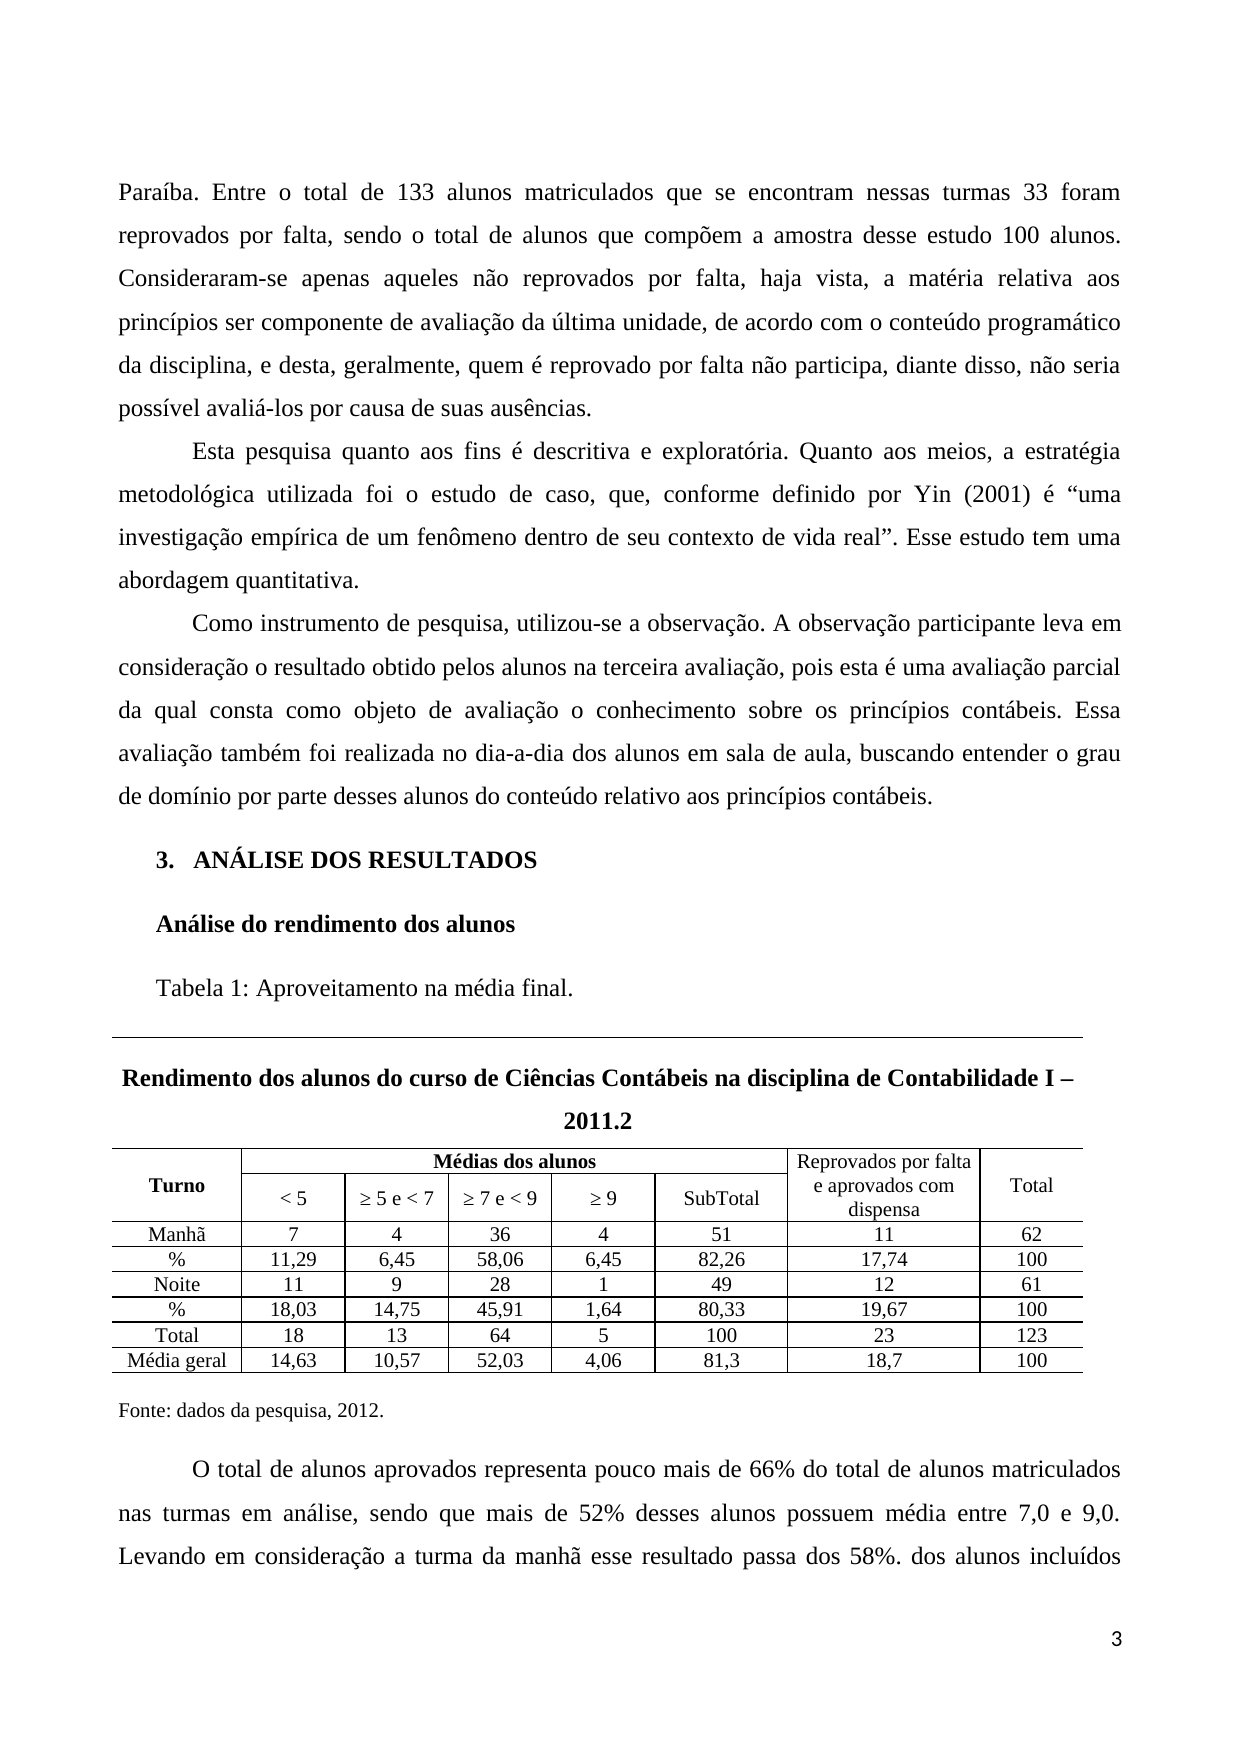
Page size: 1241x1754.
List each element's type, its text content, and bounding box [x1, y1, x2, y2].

text Como instrumento de pesquisa, utilizou-se a observação. A observação participante leva em consideração o resultado obtido pelos alunos na terceira avaliação, pois esta é uma avaliação parcial da qual consta como objeto de avaliação o conhecimento sobre os princípios contábeis. Essa avaliação também foi realizada no dia-a-dia dos alunos em sala de aula, buscando entender o grau de domínio por parte desses alunos do conteúdo relativo aos princípios contábeis. [118, 608, 1122, 810]
table_cell 51 [656, 1222, 787, 1246]
table_cell % [112, 1298, 241, 1321]
table_cell 4 [346, 1222, 448, 1246]
table_cell Noite [112, 1272, 241, 1296]
list ANÁLISE DOS RESULTADOS [156, 845, 1122, 874]
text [118, 1454, 1122, 1569]
table_cell Turno [112, 1149, 241, 1221]
table_cell 100 [981, 1298, 1083, 1321]
table_cell 100 [656, 1323, 787, 1347]
table_cell 6,45 [552, 1247, 654, 1271]
table_cell Médias dos alunos [242, 1149, 787, 1173]
table_cell Média geral [112, 1348, 241, 1372]
table_cell Reprovados por falta e aprovados com dispensa [788, 1149, 979, 1221]
table_cell 36 [449, 1222, 551, 1246]
table_cell 58,06 [449, 1247, 551, 1271]
table_cell % [112, 1247, 241, 1271]
table_cell SubTotal [656, 1174, 787, 1221]
text Tabela 1: Aproveitamento na média final. [156, 973, 1122, 1002]
table_cell 18 [242, 1323, 344, 1347]
table_cell 100 [981, 1247, 1083, 1271]
table_cell 19,67 [788, 1298, 979, 1321]
table_cell ≥ 5 e < 7 [346, 1174, 448, 1221]
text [118, 177, 1122, 422]
table_cell < 5 [242, 1174, 344, 1221]
table_cell 82,26 [656, 1247, 787, 1271]
table_cell 7 [242, 1222, 344, 1246]
table_cell 13 [346, 1323, 448, 1347]
table_cell 49 [656, 1272, 787, 1296]
text Análise do rendimento dos alunos [156, 909, 1122, 938]
table_cell 52,03 [449, 1348, 551, 1372]
table_cell 11 [242, 1272, 344, 1296]
table_cell 62 [981, 1222, 1083, 1246]
table_header Rendimento dos alunos do curso de Ciências Contábeis na disciplina de Contabilidade I – 2011.2 [112, 1038, 1083, 1148]
text Fonte: dados da pesquisa, 2012. [118, 1398, 1122, 1422]
text Esta pesquisa quanto aos fins é descritiva e exploratória. Quanto aos meios, a estratégia metodológica utilizada foi o estudo de caso, que, conforme definido por Yin (2001) é “uma investigação empírica de um fenômeno dentro de seu contexto de vida real”. Esse estudo tem uma abordagem quantitativa. [118, 436, 1122, 594]
table_cell 18,7 [788, 1348, 979, 1372]
table_cell 14,75 [346, 1298, 448, 1321]
table_cell Total [112, 1323, 241, 1347]
table_cell 81,3 [656, 1348, 787, 1372]
table_cell 18,03 [242, 1298, 344, 1321]
table_cell 11,29 [242, 1247, 344, 1271]
table_cell ≥ 9 [552, 1174, 654, 1221]
table_cell 4 [552, 1222, 654, 1246]
table_cell 123 [981, 1323, 1083, 1347]
table_cell 6,45 [346, 1247, 448, 1271]
table_cell 1 [552, 1272, 654, 1296]
table_cell 23 [788, 1323, 979, 1347]
table_cell 14,63 [242, 1348, 344, 1372]
table_cell 28 [449, 1272, 551, 1296]
table_cell 12 [788, 1272, 979, 1296]
table_cell 45,91 [449, 1298, 551, 1321]
table_cell 10,57 [346, 1348, 448, 1372]
table_cell Total [981, 1149, 1083, 1221]
table_cell 5 [552, 1323, 654, 1347]
table_cell 9 [346, 1272, 448, 1296]
table_cell ≥ 7 e < 9 [449, 1174, 551, 1221]
table_cell 64 [449, 1323, 551, 1347]
table_cell Manhã [112, 1222, 241, 1246]
table_cell 11 [788, 1222, 979, 1246]
table_cell 4,06 [552, 1348, 654, 1372]
table_cell 80,33 [656, 1298, 787, 1321]
table_cell 61 [981, 1272, 1083, 1296]
table_cell 100 [981, 1348, 1083, 1372]
table_cell 1,64 [552, 1298, 654, 1321]
table_cell 17,74 [788, 1247, 979, 1271]
